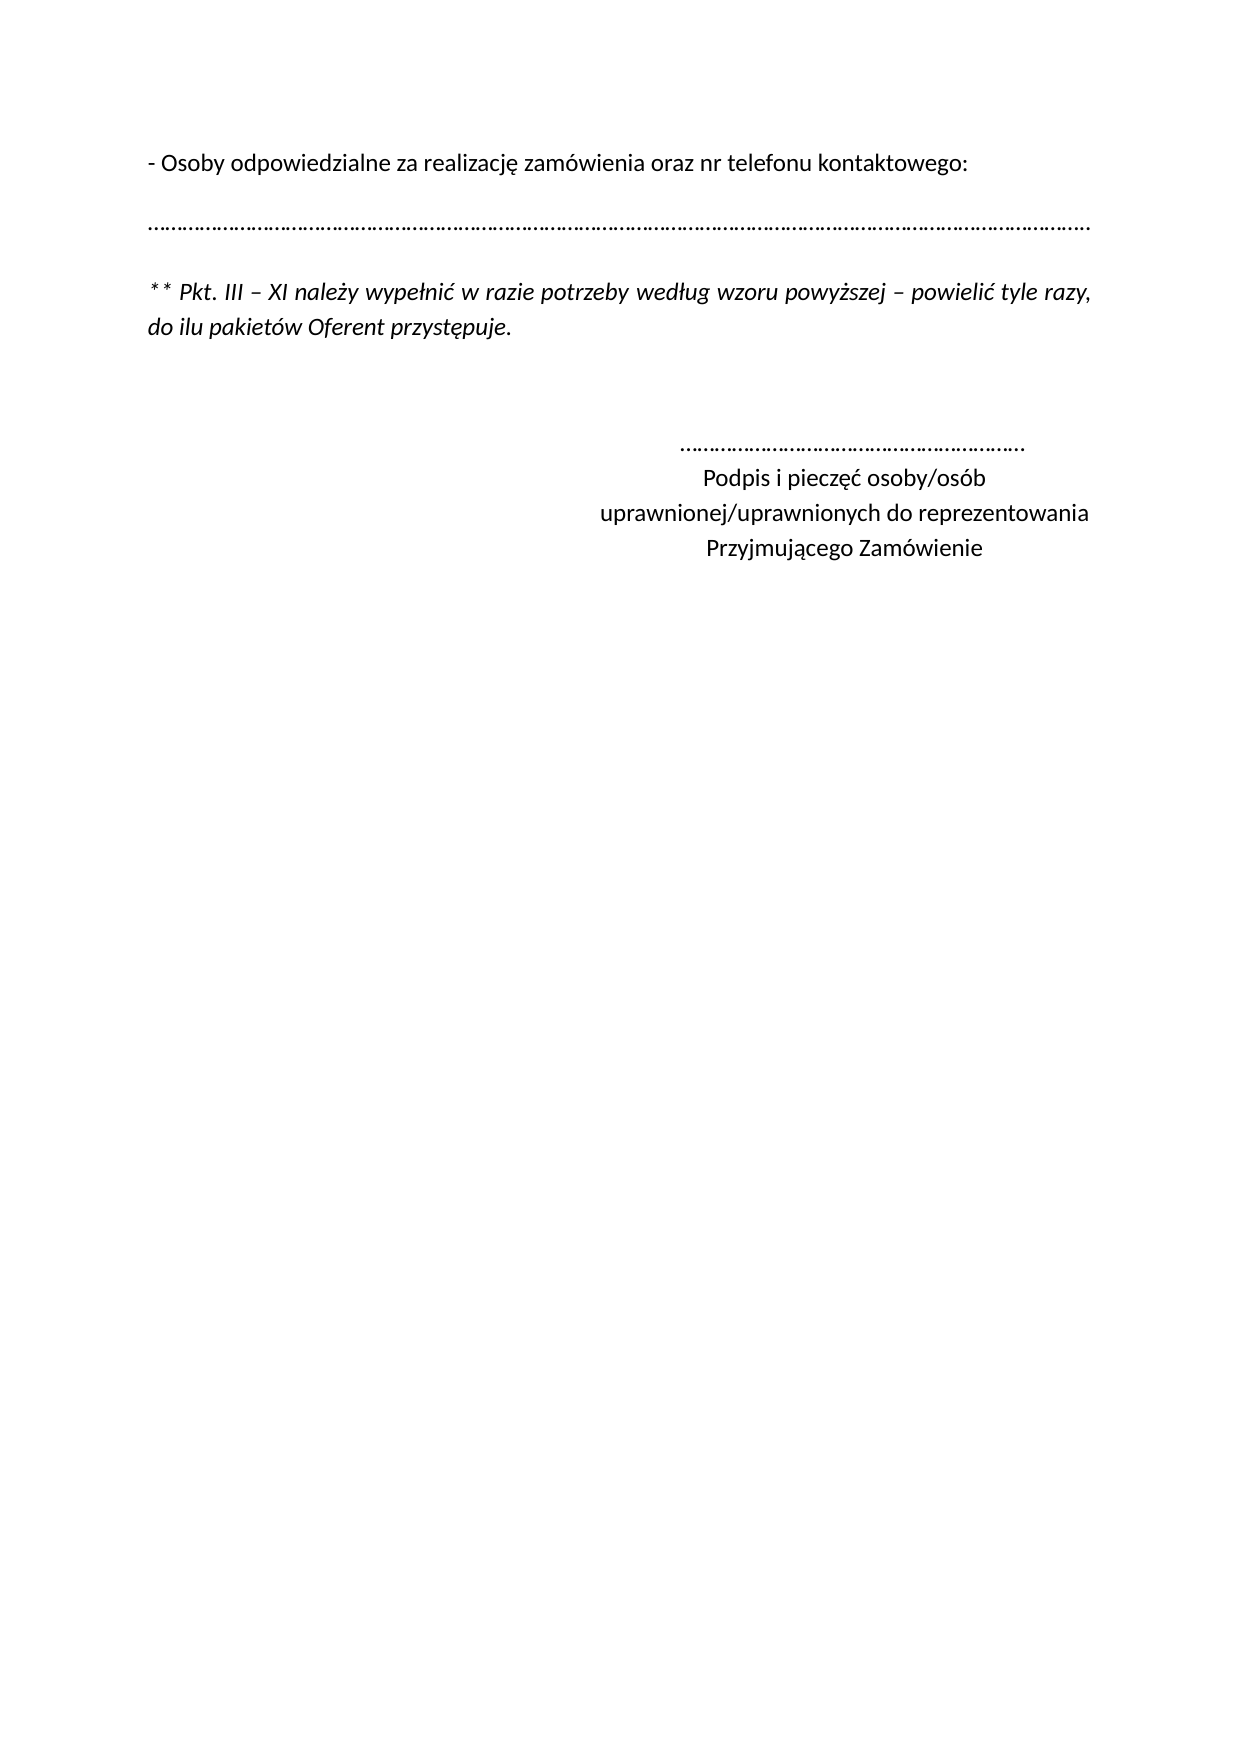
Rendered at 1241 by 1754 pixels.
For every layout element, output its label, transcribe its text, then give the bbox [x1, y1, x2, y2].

text ** Pkt. III – XI należy wypełnić w razie potrzeby według wzoru powyższej – powielić tyle razy, do ilu pakietów Oferent przystępuje. [148, 276, 1093, 342]
text ……………………………………………………………………………………………………………………………………………….. [148, 206, 1093, 237]
text Podpis i pieczęć osoby/osób uprawnionej/uprawnionych do reprezentowania Przyjmującego Zamówienie [596, 462, 1093, 563]
text - Osoby odpowiedzialne za realizację zamówienia oraz nr telefonu kontaktowego: [148, 148, 1093, 178]
text …………………………………………………… [620, 427, 1093, 458]
